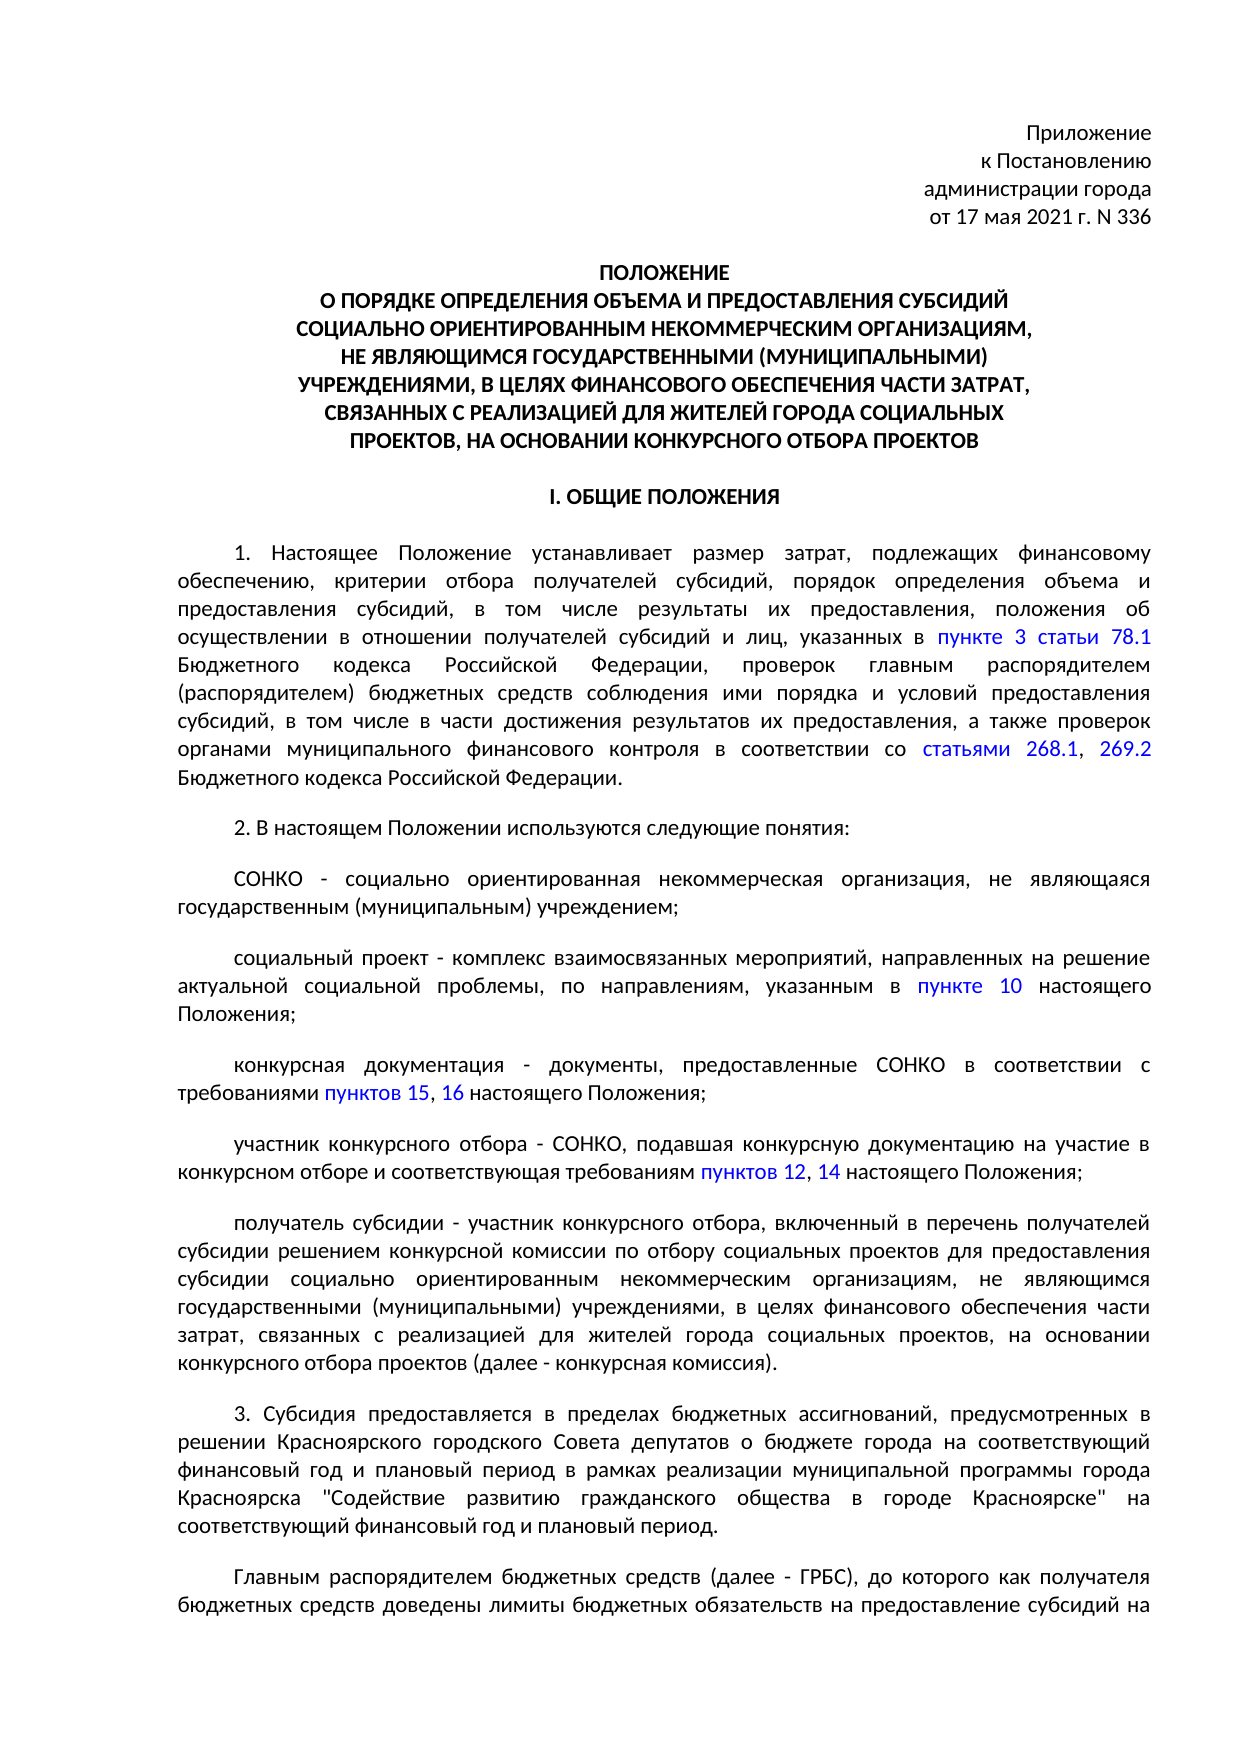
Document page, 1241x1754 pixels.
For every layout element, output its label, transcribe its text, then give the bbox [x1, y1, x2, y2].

text получатель субсидии - участник конкурсного отбора, включенный в перечень получателей субсидии решением конкурсной комиссии по отбору социальных проектов для предоставления субсидии социально ориентированным некоммерческим организациям, не являющимся государственными (муниципальными) учреждениями, в целях финансового обеспечения части затрат, связанных с реализацией для жителей города социальных проектов, на основании конкурсного отбора проектов (далее - конкурсная комиссия). [177, 1208, 1152, 1376]
title О ПОРЯДКЕ ОПРЕДЕЛЕНИЯ ОБЪЕМА И ПРЕДОСТАВЛЕНИЯ СУБСИДИЙ [177, 286, 1152, 314]
text Приложение [177, 118, 1152, 146]
text участник конкурсного отбора - СОНКО, подавшая конкурсную документацию на участие в конкурсном отборе и соответствующая требованиям пунктов 12, 14 настоящего Положения; [177, 1129, 1152, 1185]
text конкурсная документация - документы, предоставленные СОНКО в соответствии с требованиями пунктов 15, 16 настоящего Положения; [177, 1050, 1152, 1106]
title I. ОБЩИЕ ПОЛОЖЕНИЯ [177, 482, 1152, 510]
text 3. Субсидия предоставляется в пределах бюджетных ассигнований, предусмотренных в решении Красноярского городского Совета депутатов о бюджете города на соответствующий финансовый год и плановый период в рамках реализации муниципальной программы города Красноярска "Содействие развитию гражданского общества в городе Красноярске" на соответствующий финансовый год и плановый период. [177, 1399, 1152, 1539]
text к Постановлению [177, 146, 1152, 174]
text СОНКО - социально ориентированная некоммерческая организация, не являющаяся государственным (муниципальным) учреждением; [177, 864, 1152, 921]
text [177, 1562, 1152, 1618]
text от 17 мая 2021 г. N 336 [177, 202, 1152, 230]
title НЕ ЯВЛЯЮЩИМСЯ ГОСУДАРСТВЕННЫМИ (МУНИЦИПАЛЬНЫМИ) [177, 342, 1152, 370]
title СВЯЗАННЫХ С РЕАЛИЗАЦИЕЙ ДЛЯ ЖИТЕЛЕЙ ГОРОДА СОЦИАЛЬНЫХ [177, 398, 1152, 426]
text социальный проект - комплекс взаимосвязанных мероприятий, направленных на решение актуальной социальной проблемы, по направлениям, указанным в пункте 10 настоящего Положения; [177, 943, 1152, 1027]
title СОЦИАЛЬНО ОРИЕНТИРОВАННЫМ НЕКОММЕРЧЕСКИМ ОРГАНИЗАЦИЯМ, [177, 314, 1152, 342]
title УЧРЕЖДЕНИЯМИ, В ЦЕЛЯХ ФИНАНСОВОГО ОБЕСПЕЧЕНИЯ ЧАСТИ ЗАТРАТ, [177, 370, 1152, 398]
title ПОЛОЖЕНИЕ [177, 258, 1152, 286]
text администрации города [177, 174, 1152, 202]
text 2. В настоящем Положении используются следующие понятия: [177, 813, 1152, 842]
text 1. Настоящее Положение устанавливает размер затрат, подлежащих финансовому обеспечению, критерии отбора получателей субсидий, порядок определения объема и предоставления субсидий, в том числе результаты их предоставления, положения об осуществлении в отношении получателей субсидий и лиц, указанных в пункте 3 статьи 78.1 Бюджетного кодекса Российской Федерации, проверок главным распорядителем (распорядителем) бюджетных средств соблюдения ими порядка и условий предоставления субсидий, в том числе в части достижения результатов их предоставления, а также проверок органами муниципального финансового контроля в соответствии со статьями 268.1, 269.2 Бюджетного кодекса Российской Федерации. [177, 538, 1152, 791]
title ПРОЕКТОВ, НА ОСНОВАНИИ КОНКУРСНОГО ОТБОРА ПРОЕКТОВ [177, 426, 1152, 454]
